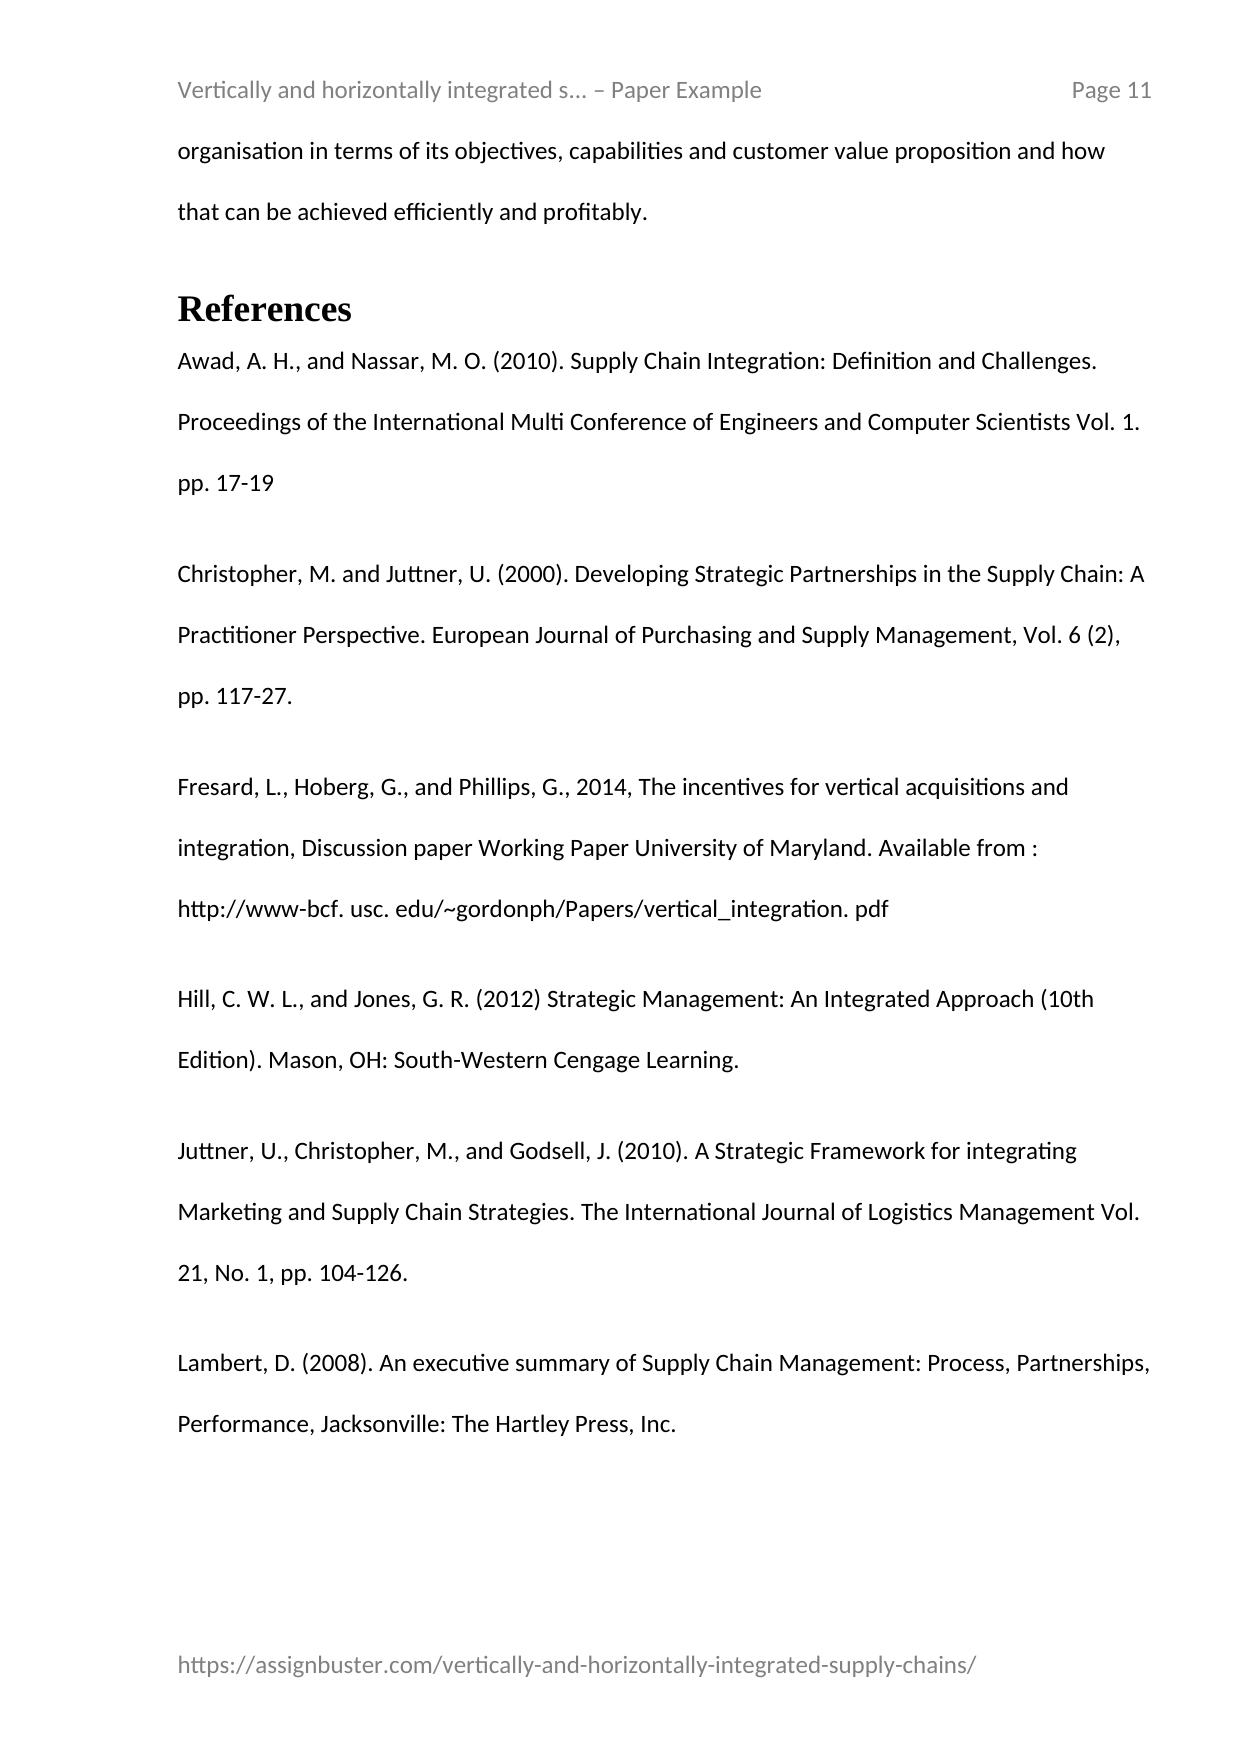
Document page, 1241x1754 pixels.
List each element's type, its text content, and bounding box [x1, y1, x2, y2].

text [177, 135, 1152, 226]
text Lambert, D. (2008). An executive summary of Supply Chain Management: Process, Partnerships, Performance, Jacksonville: The Hartley Press, Inc. [177, 1347, 1152, 1439]
text Juttner, U., Christopher, M., and Godsell, J. (2010). A Strategic Framework for integrating Marketing and Supply Chain Strategies. The International Journal of Logistics Management Vol. 21, No. 1, pp. 104-126. [177, 1135, 1152, 1287]
text Christopher, M. and Juttner, U. (2000). Developing Strategic Partnerships in the Supply Chain: A Practitioner Perspective. European Journal of Purchasing and Supply Management, Vol. 6 (2), pp. 117-27. [177, 558, 1152, 711]
text Fresard, L., Hoberg, G., and Phillips, G., 2014, The incentives for vertical acquisitions and integration, Discussion paper Working Paper University of Maryland. Available from : http://www-bcf. usc. edu/~gordonph/Papers/vertical_integration. pdf [177, 771, 1152, 923]
text Awad, A. H., and Nassar, M. O. (2010). Supply Chain Integration: Definition and Challenges. Proceedings of the International Multi Conference of Engineers and Computer Scientists Vol. 1. pp. 17-19 [177, 345, 1152, 498]
subtitle References [177, 286, 1152, 329]
text Hill, C. W. L., and Jones, G. R. (2012) Strategic Management: An Integrated Approach (10th Edition). Mason, OH: South-Western Cengage Learning. [177, 983, 1152, 1075]
